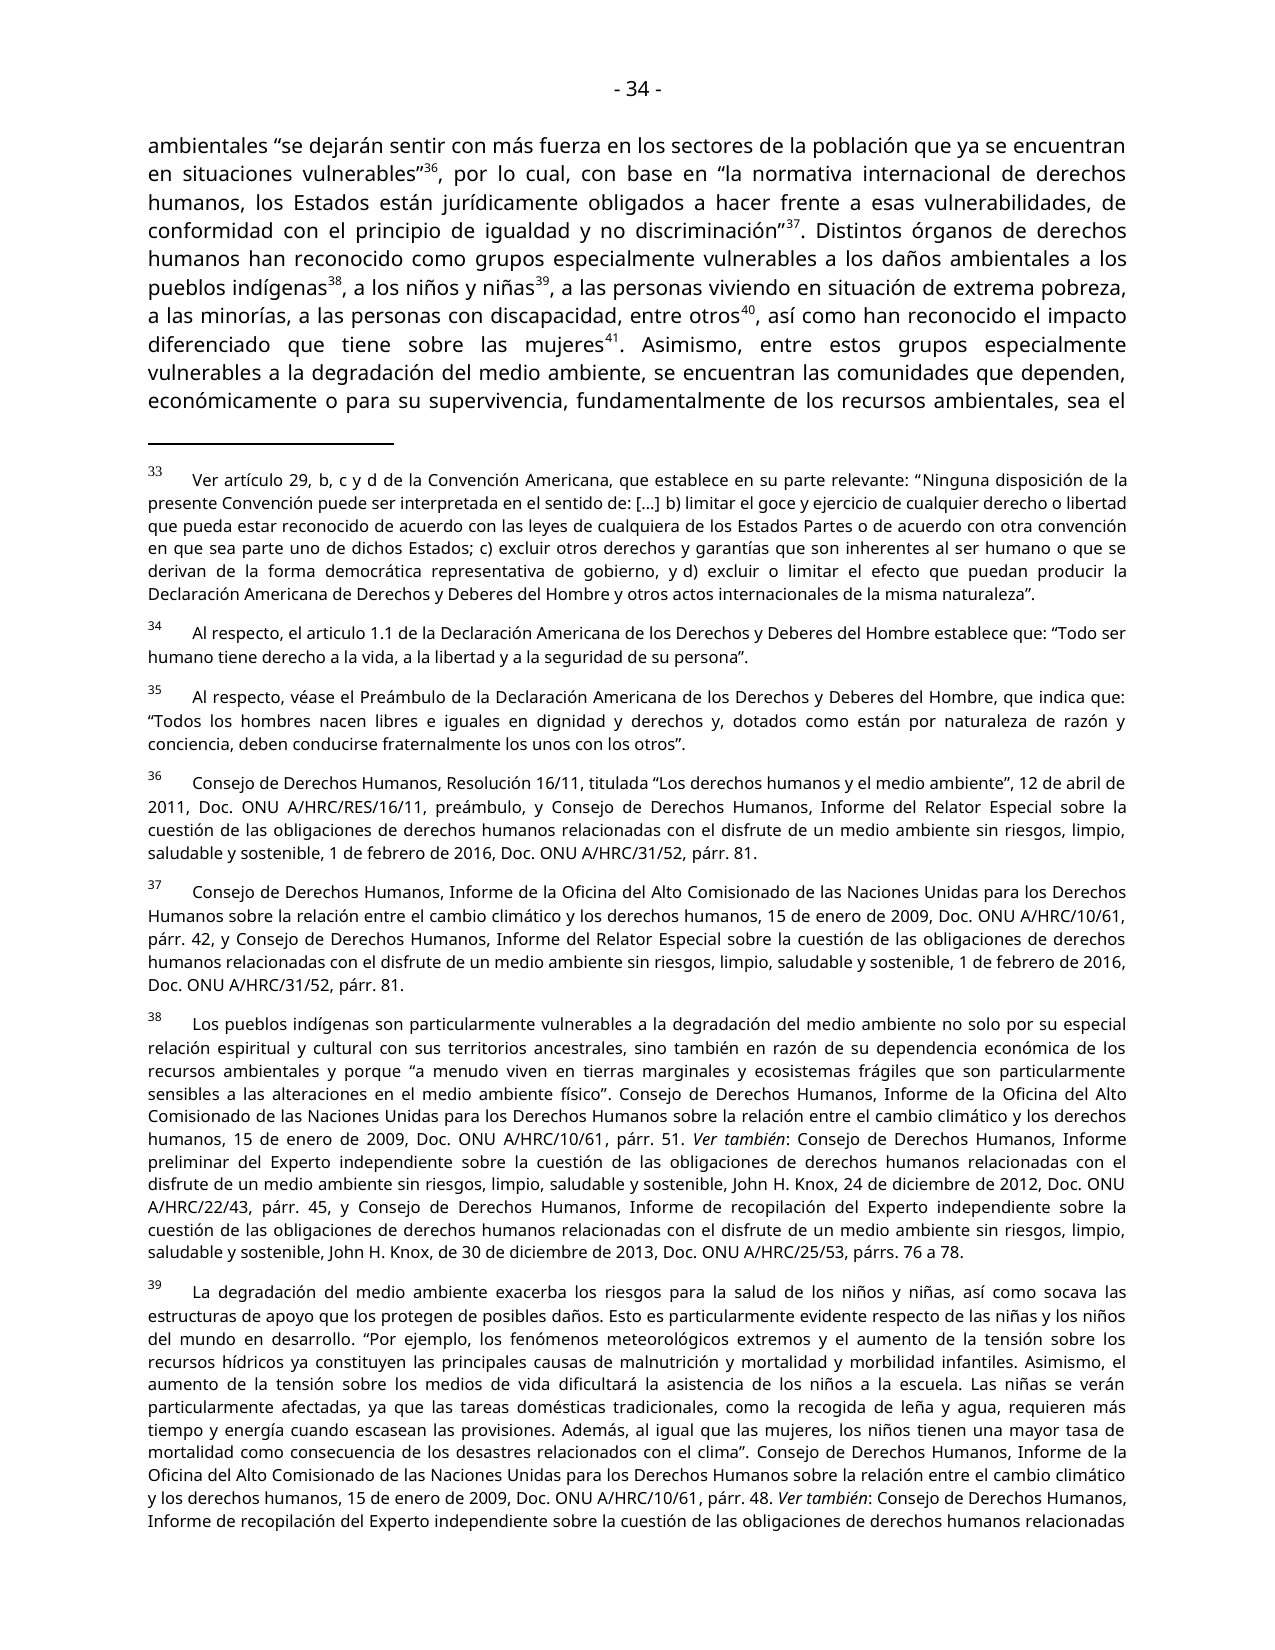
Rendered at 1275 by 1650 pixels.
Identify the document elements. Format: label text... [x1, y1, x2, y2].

text Además, la Corte toma en cuenta que la afectación a estos derechos puede darse con mayor intensidad en determinados grupos en situación de vulnerabilidad. Se ha reconocido que los daños ambientales “se dejarán sentir con más fuerza en los sectores de la población que ya se encuentran en situaciones vulnerables”, por lo cual, con base en “la normativa internacional de derechos humanos, los Estados están jurídicamente obligados a hacer frente a esas vulnerabilidades, de conformidad con el principio de igualdad y no discriminación”. Distintos órganos de derechos humanos han reconocido como grupos especialmente vulnerables a los daños ambientales a los pueblos indígenas, a los niños y niñas, a las personas viviendo en situación de extrema pobreza, a las minorías, a las personas con discapacidad, entre otros, así como han reconocido el impacto diferenciado que tiene sobre las mujeres. Asimismo, entre estos grupos especialmente vulnerables a la degradación del medio ambiente, se encuentran las comunidades que dependen, económicamente o para su supervivencia, fundamentalmente de los recursos ambientales, sea el medio marino, las áreas forestales o los dominios fluviales, o porque debido a su ubicación geográfica corren un peligro especial de afectación en casos de daños ambientales, tales como las comunidades costeñas y de islas pequeñas. En muchos casos, la especial vulnerabilidad de estos grupos ha ocasionado su reubicación o desplazamiento interno. [148, 131, 1127, 415]
